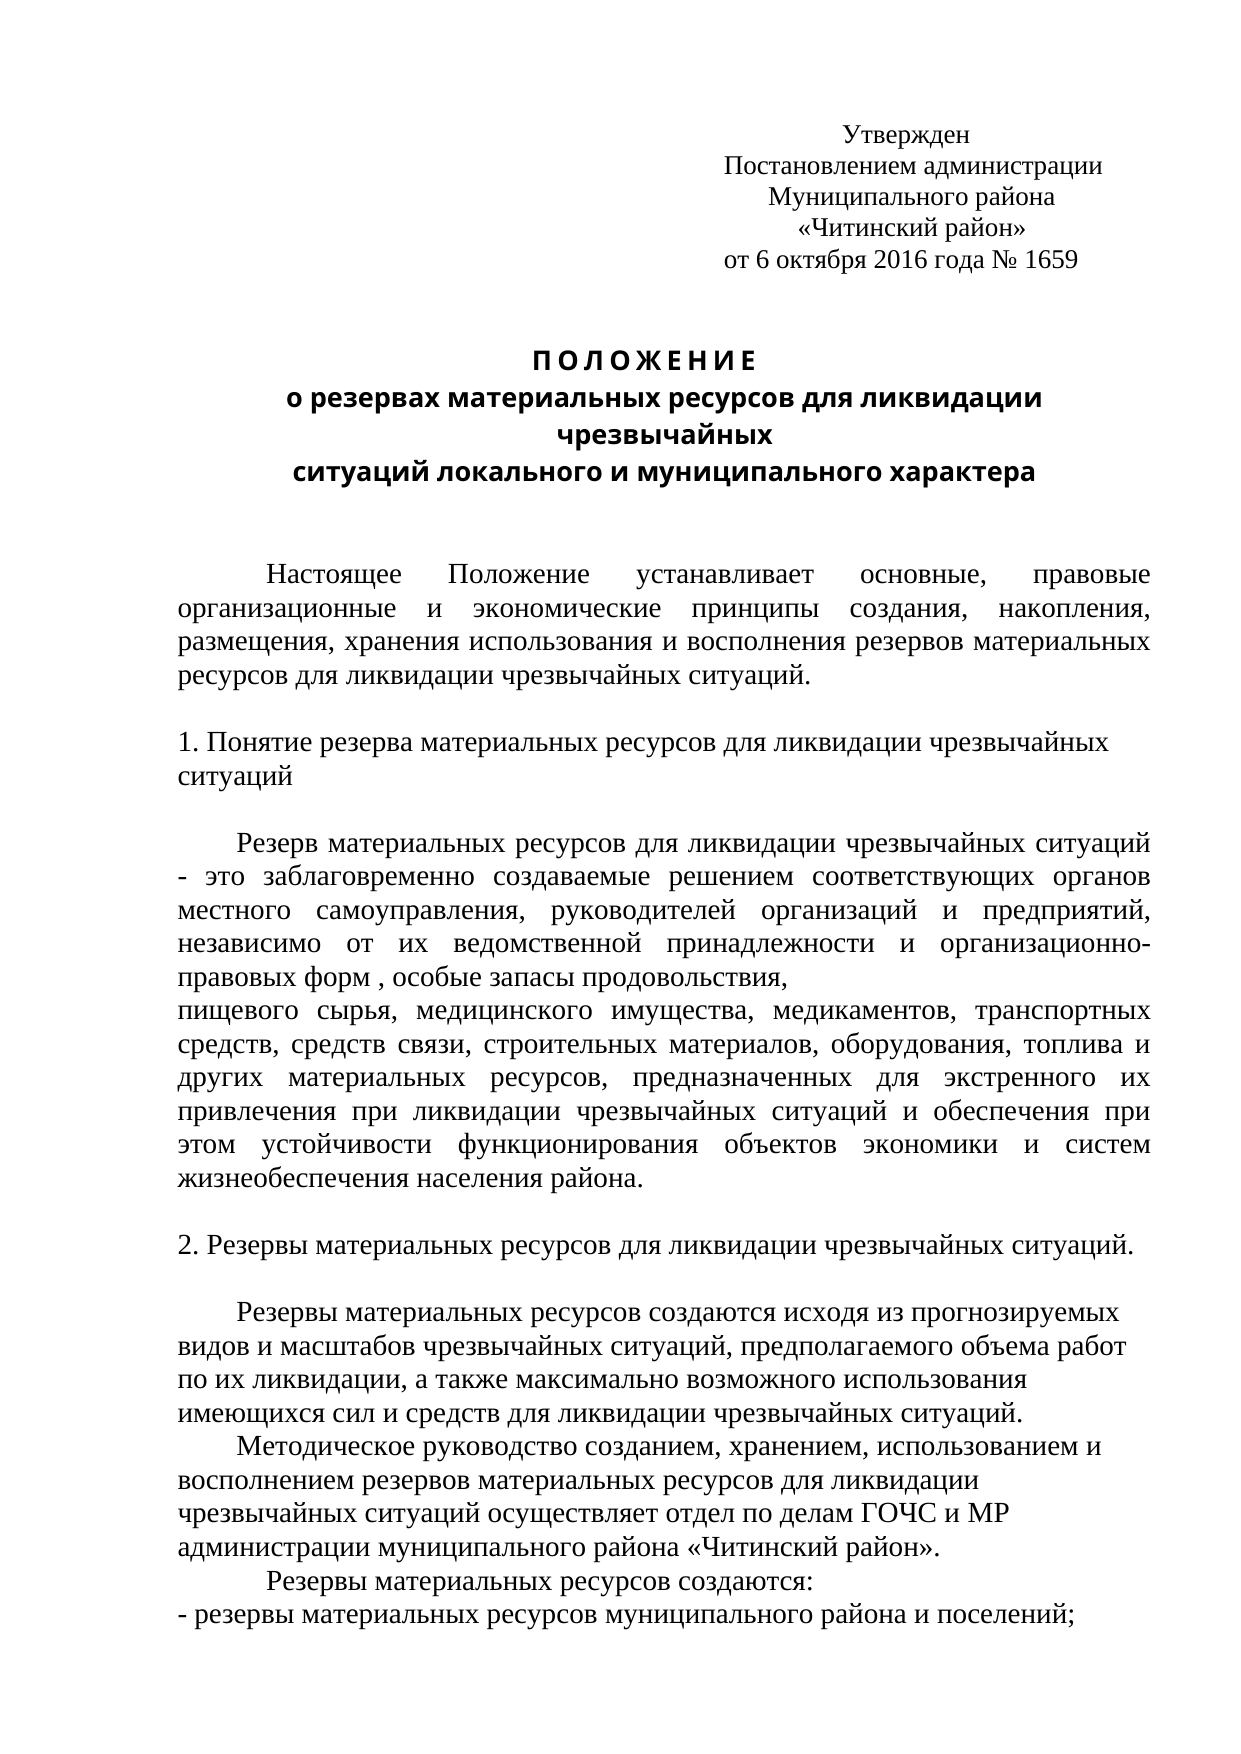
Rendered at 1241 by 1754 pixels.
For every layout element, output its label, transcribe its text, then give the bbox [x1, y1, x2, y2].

text Методическое руководство созданием, хранением, использованием и восполнением резервов материальных ресурсов для ликвидации чрезвычайных ситуаций осуществляет отдел по делам ГОЧС и MP администрации муниципального района «Читинский район». [177, 1428, 1152, 1563]
text Муниципального района [177, 180, 1152, 212]
text от 6 октября 2016 года № 1659 [177, 243, 1152, 274]
text Настоящее Положение устанавливает основные, правовые организационные и экономические принципы создания, накопления, размещения, хранения использования и восполнения резервов материальных ресурсов для ликвидации чрезвычайных ситуаций. [177, 556, 1152, 691]
text Резервы материальных ресурсов создаются: [177, 1563, 1152, 1596]
text 1. Понятие резерва материальных ресурсов для ликвидации чрезвычайных ситуаций [177, 724, 1152, 791]
text Постановлением администрации [177, 149, 1152, 180]
text - резервы материальных ресурсов муниципального района и поселений; [177, 1596, 1152, 1630]
text пищевого сырья, медицинского имущества, медикаментов, транспортных средств, средств связи, строительных материалов, оборудования, топлива и других материальных ресурсов, предназначенных для экстренного их привлечения при ликвидации чрезвычайных ситуаций и обеспечения при этом устойчивости функционирования объектов экономики и систем жизнеобеспечения населения района. [177, 992, 1152, 1194]
text Резерв материальных ресурсов для ликвидации чрезвычайных ситуаций - это заблаговременно создаваемые решением соответствующих органов местного самоуправления, руководителей организаций и предприятий, независимо от их ведомственной принадлежности и организационно-правовых форм , особые запасы продовольствия, [177, 825, 1152, 992]
text ситуаций локального и муниципального характера [177, 452, 1152, 489]
text 2. Резервы материальных ресурсов для ликвидации чрезвычайных ситуаций. [177, 1227, 1152, 1261]
text Резервы материальных ресурсов создаются исходя из прогнозируемых видов и масштабов чрезвычайных ситуаций, предполагаемого объема работ по их ликвидации, а также максимально возможного использования имеющихся сил и средств для ликвидации чрезвычайных ситуаций. [177, 1294, 1152, 1428]
text Утвержден [177, 118, 1152, 149]
text «Читинский район» [177, 212, 1152, 243]
text ПОЛОЖЕНИЕ [177, 342, 1152, 379]
text о резервах материальных ресурсов для ликвидации чрезвычайных [177, 379, 1152, 452]
